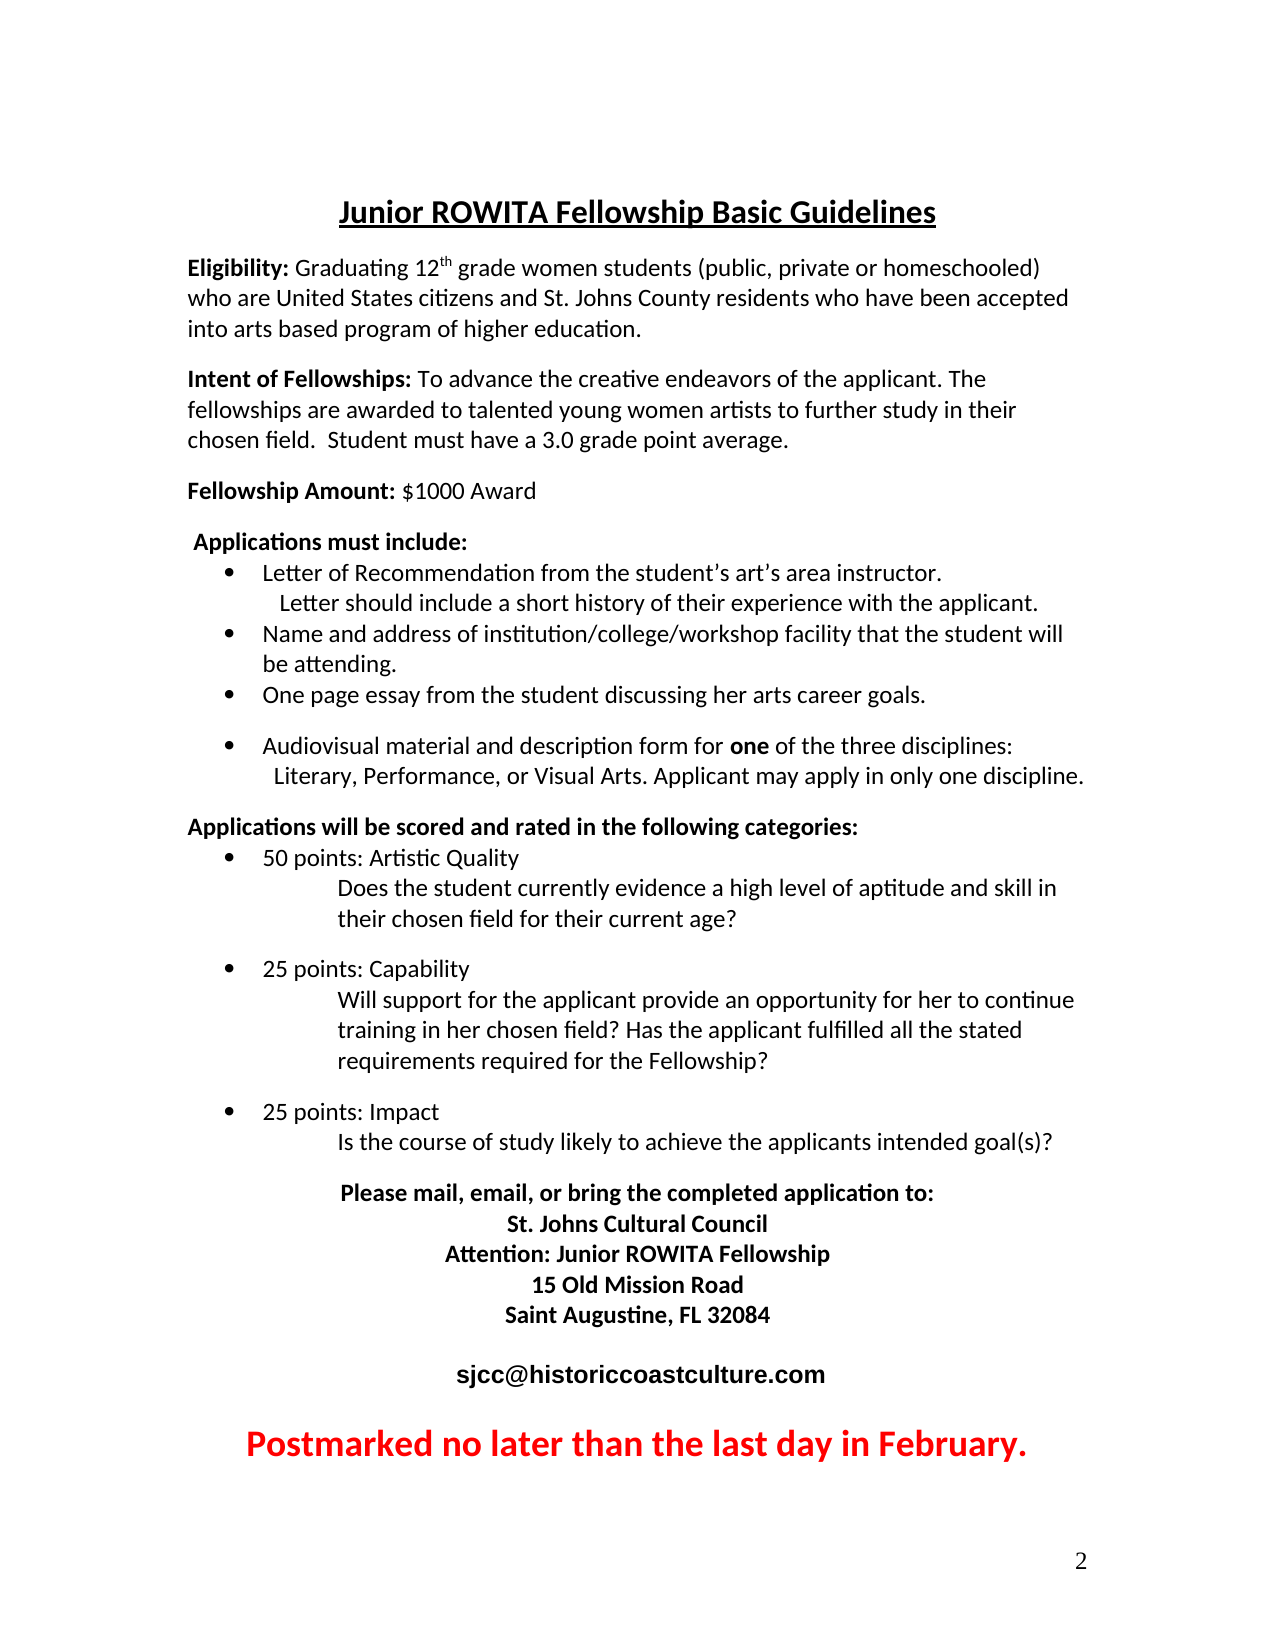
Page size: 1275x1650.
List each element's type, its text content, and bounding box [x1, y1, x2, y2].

text Eligibility: Graduating 12th grade women students (public, private or homeschooled) who are United States citizens and St. Johns County residents who have been accepted into arts based program of higher education. [187, 252, 1087, 343]
list Name and address of institution/college/workshop facility that the student will be attending. [225, 618, 1087, 679]
text Will support for the applicant provide an opportunity for her to continue training in her chosen field? Has the applicant fulfilled all the stated requirements required for the Fellowship? [337, 984, 1087, 1076]
text Letter should include a short history of their experience with the applicant. [262, 587, 1087, 618]
list Audiovisual material and description form for one of the three disciplines: [225, 730, 1087, 760]
text sjcc@historiccoastculture.com [187, 1360, 1087, 1389]
text Saint Augustine, FL 32084 [187, 1299, 1087, 1330]
list 25 points: Capability [225, 953, 1087, 984]
text St. Johns Cultural Council [187, 1208, 1087, 1238]
list 25 points: Impact [225, 1096, 1087, 1126]
text Postmarked no later than the last day in February. [187, 1420, 1087, 1466]
text 15 Old Mission Road [187, 1269, 1087, 1299]
text Applications must include: [187, 526, 1087, 557]
text Applications will be scored and rated in the following categories: [187, 811, 1087, 842]
text Attention: Junior ROWITA Fellowship [187, 1238, 1087, 1269]
text Fellowship Amount: $1000 Award [187, 476, 1087, 506]
text Does the student currently evidence a high level of aptitude and skill in their chosen field for their current age? [337, 872, 1087, 933]
text Please mail, email, or bring the completed application to: [187, 1177, 1087, 1208]
list 50 points: Artistic Quality [225, 842, 1087, 872]
list Letter of Recommendation from the student’s art’s area instructor. [225, 557, 1087, 587]
text Literary, Performance, or Visual Arts. Applicant may apply in only one discipline. [262, 760, 1087, 791]
text Is the course of study likely to achieve the applicants intended goal(s)? [337, 1126, 1087, 1157]
text Junior ROWITA Fellowship Basic Guidelines [187, 191, 1087, 231]
text Intent of Fellowships: To advance the creative endeavors of the applicant. The fellowships are awarded to talented young women artists to further study in their chosen field. Student must have a 3.0 grade point average. [187, 364, 1087, 455]
list One page essay from the student discussing her arts career goals. [225, 679, 1087, 709]
